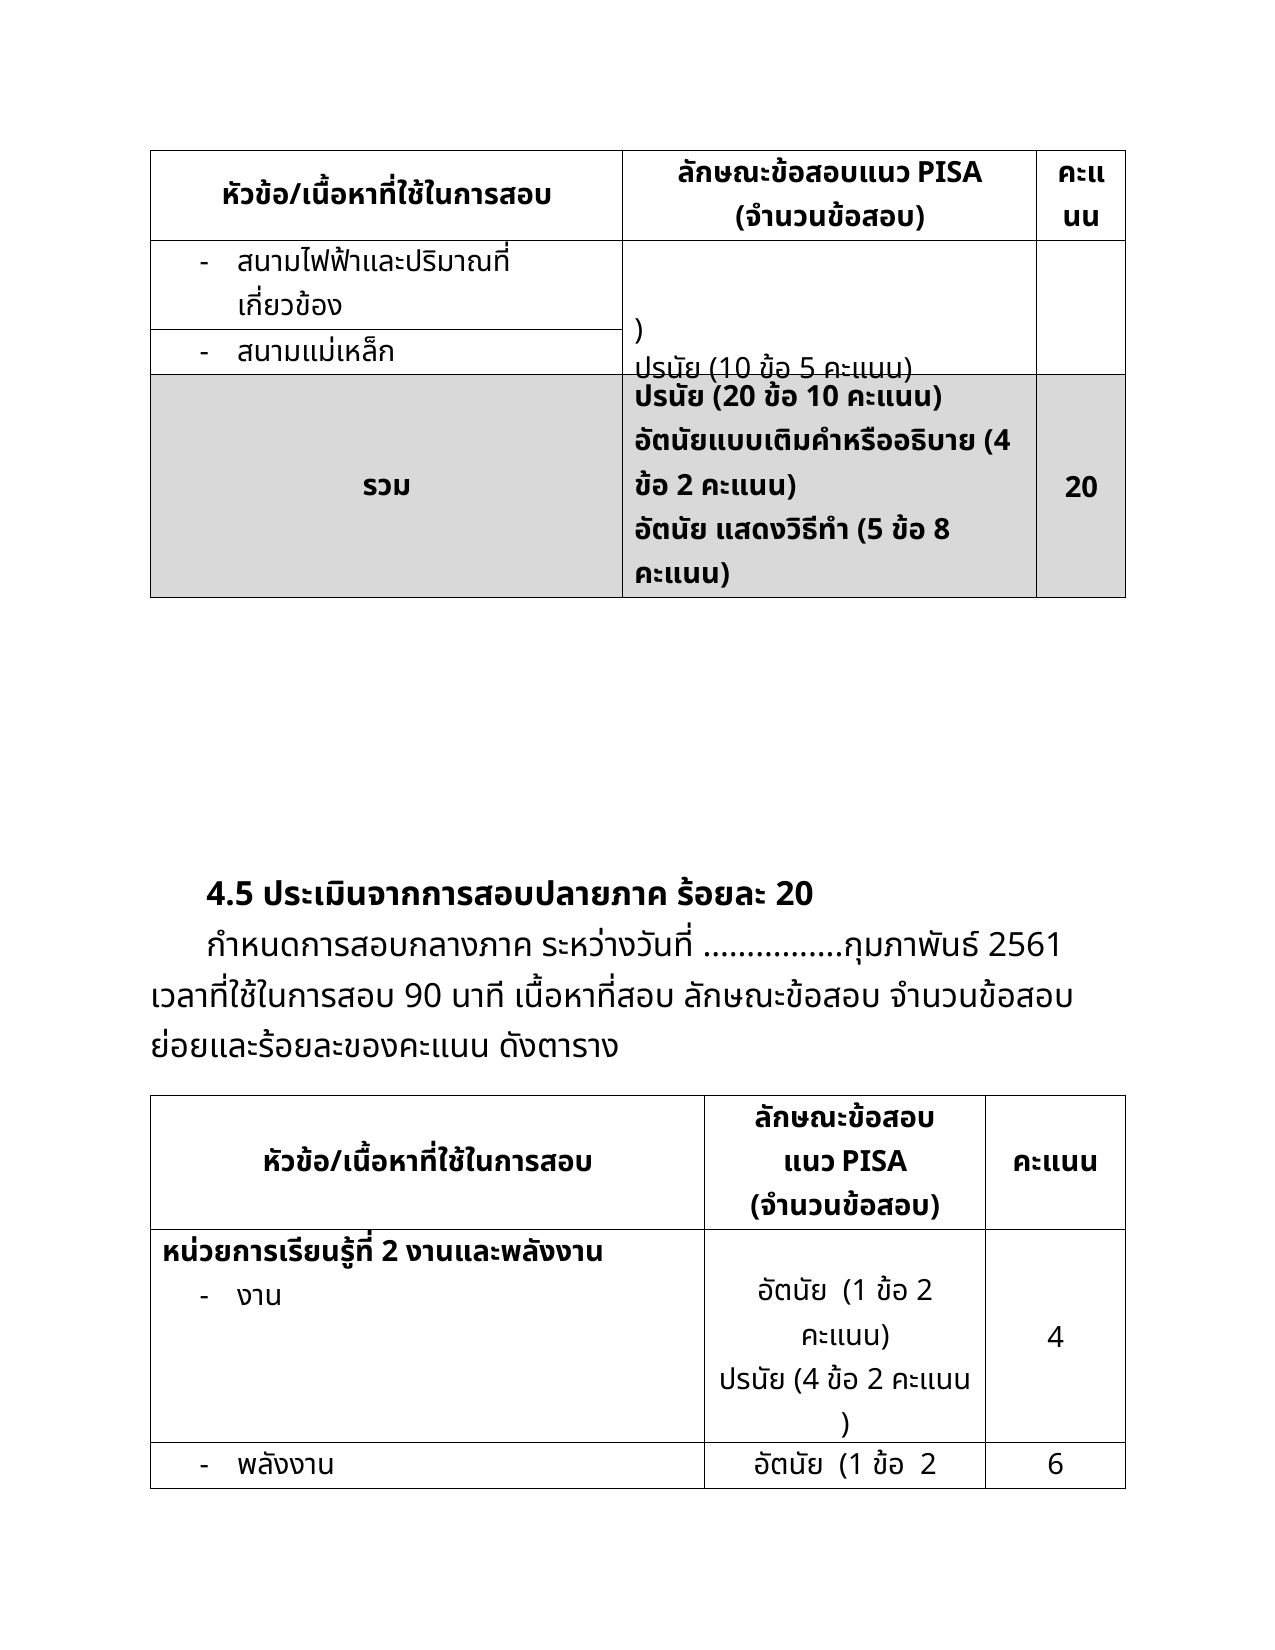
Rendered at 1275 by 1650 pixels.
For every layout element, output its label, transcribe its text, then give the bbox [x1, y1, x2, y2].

table_cell สนามแม่เหล็ก [151, 330, 622, 374]
table_cell 4 [986, 1230, 1125, 1442]
table_cell พลังงาน กฎการอนุรักษ์พลังงาน [151, 1443, 704, 1487]
text 4.5 ประเมินจากการสอบปลายภาค ร้อยละ 20 [150, 870, 1125, 921]
table_cell รวม [151, 375, 622, 597]
table_cell 20 [1037, 375, 1125, 597]
table_header ลักษณะข้อสอบแนวPISA (จำนวนข้อสอบ) [623, 151, 1036, 239]
table_header หัวข้อ/เนื้อหาที่ใช้ในการสอบ [151, 1096, 704, 1229]
table_cell 6 [986, 1443, 1125, 1487]
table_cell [705, 1443, 985, 1487]
table_header หัวข้อ/เนื้อหาที่ใช้ในการสอบ [151, 151, 622, 239]
table_header คะแนน [1037, 151, 1125, 239]
table_cell อัตนัย (1 ข้อ 2 คะแนน) ปรนัย (4 ข้อ 2 คะแนน ) [705, 1230, 985, 1442]
table_header คะแนน [986, 1096, 1125, 1229]
table_cell ปรนัย (20 ข้อ 10 คะแนน) อัตนัยแบบเติมคำหรืออธิบาย (4 ข้อ 2 คะแนน) อัตนัย แสดงวิธีทำ (5 ข้อ 8 คะแนน) [623, 375, 1036, 597]
table_header ลักษณะข้อสอบแนวPISA (จำนวนข้อสอบ) [705, 1096, 985, 1229]
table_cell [151, 241, 622, 329]
table_cell หน่วยการเรียนรู้ที่ 2 งานและพลังงาน งาน [151, 1230, 704, 1442]
text กำหนดการสอบกลางภาค ระหว่างวันที่ …………….กุมภาพันธ์ 2561 เวลาที่ใช้ในการสอบ 90 นาที เนื้อหาที่สอบ ลักษณะข้อสอบ จำนวนข้อสอบย่อยและร้อยละของคะแนน ดังตาราง [150, 921, 1125, 1072]
